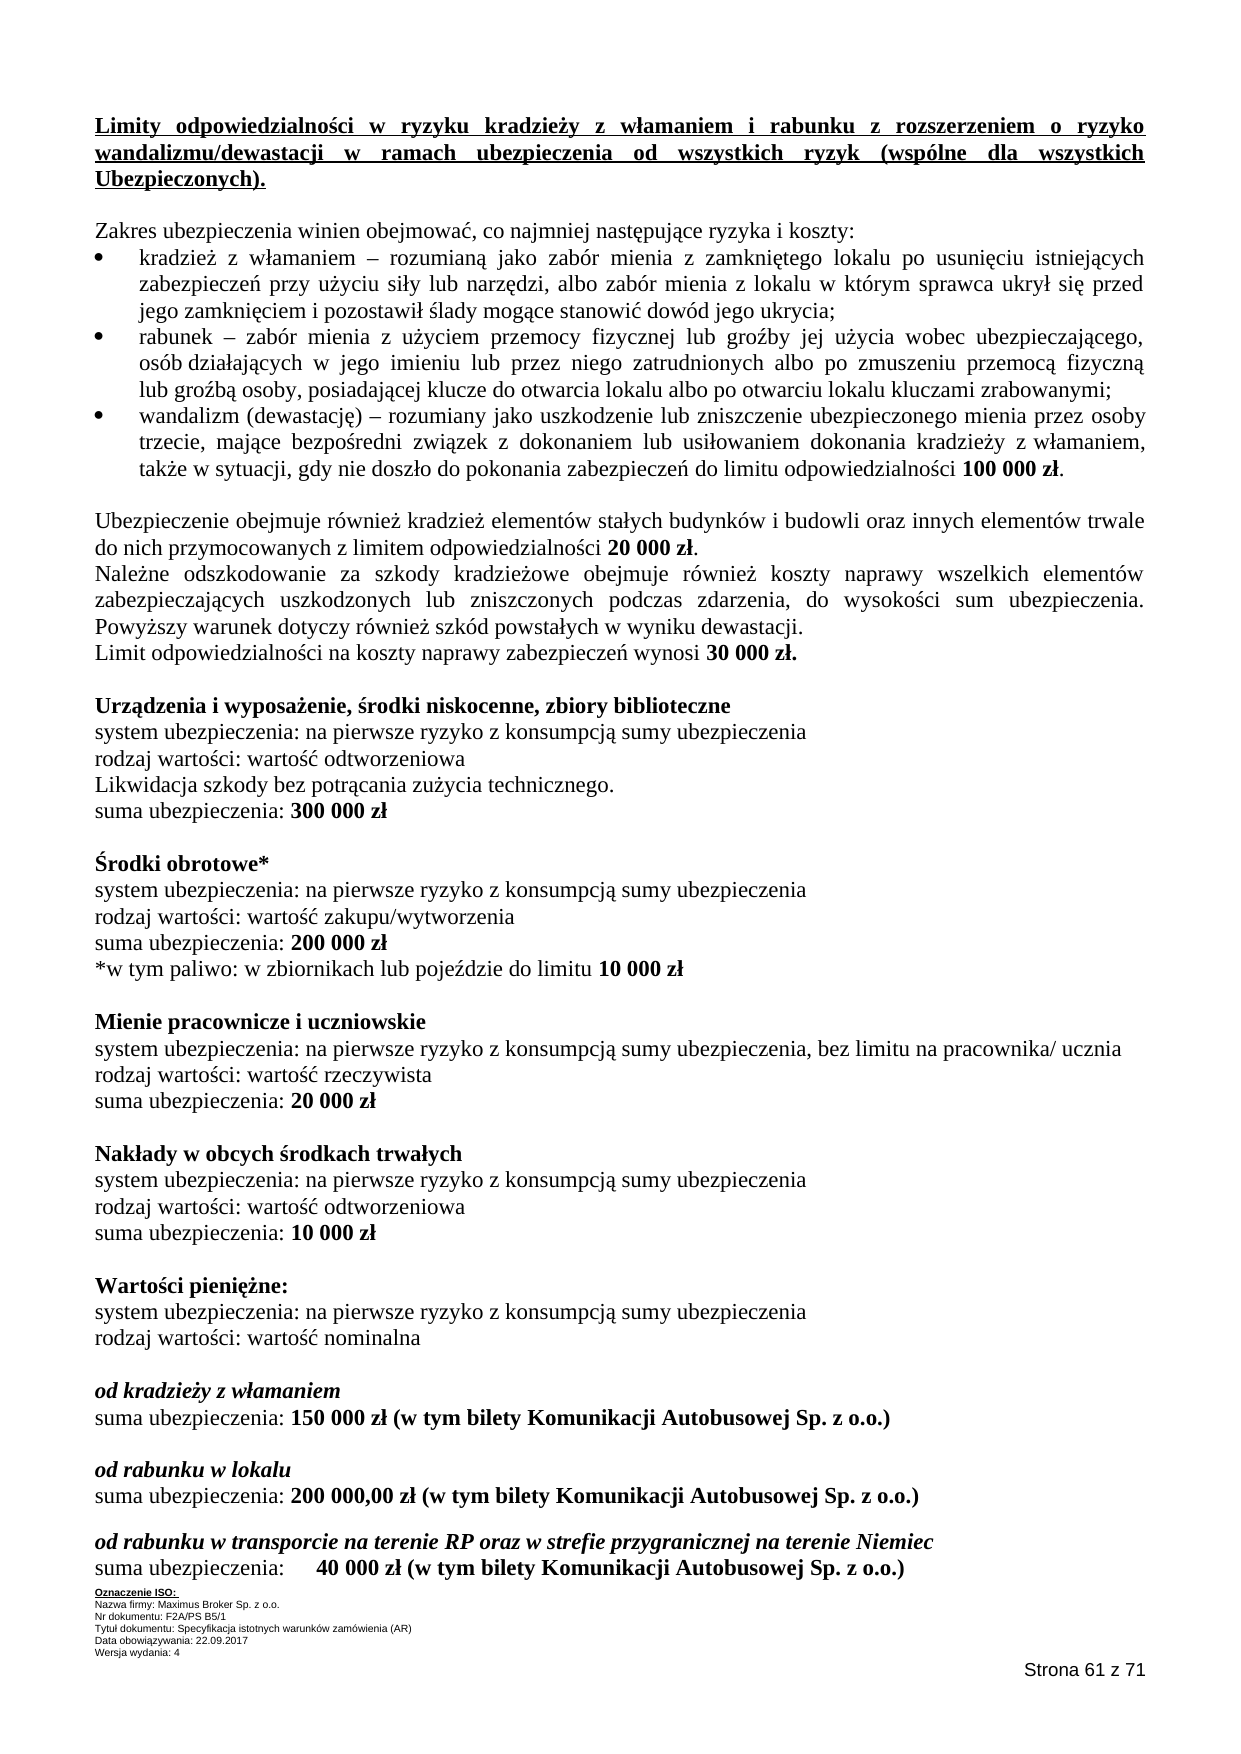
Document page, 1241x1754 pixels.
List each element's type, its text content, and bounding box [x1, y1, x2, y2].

text Zakres ubezpieczenia winien obejmować, co najmniej następujące ryzyka i koszty: [94, 218, 1146, 244]
list kradzież z włamaniem – rozumianą jako zabór mienia z zamkniętego lokalu po usunięciu istniejących zabezpieczeń przy użyciu siły lub narzędzi, albo zabór mienia z lokalu w którym sprawca ukrył się przed jego zamknięciem i pozostawił ślady mogące stanowić dowód jego ukrycia; [94, 244, 1146, 323]
list wandalizm (dewastację) – rozumiany jako uszkodzenie lub zniszczenie ubezpieczonego mienia przez osoby trzecie, mające bezpośredni związek z dokonaniem lub usiłowaniem dokonania kradzieży z włamaniem, także w sytuacji, gdy nie doszło do pokonania zabezpieczeń do limitu odpowiedzialności 100 000 zł. [94, 402, 1146, 481]
text od rabunku w lokalu [94, 1456, 1146, 1483]
text system ubezpieczenia: na pierwsze ryzyko z konsumpcją sumy ubezpieczenia [94, 718, 1146, 745]
text Należne odszkodowanie za szkody kradzieżowe obejmuje również koszty naprawy wszelkich elementów zabezpieczających uszkodzonych lub zniszczonych podczas zdarzenia, do wysokości sum ubezpieczenia. Powyższy warunek dotyczy również szkód powstałych w wyniku dewastacji. [94, 560, 1146, 639]
text Wartości pieniężne: [94, 1272, 1146, 1298]
text Likwidacja szkody bez potrącania zużycia technicznego. [94, 771, 1146, 797]
text suma ubezpieczenia: 40 000 zł (w tym bilety Komunikacji Autobusowej Sp. z o.o.) [94, 1554, 1146, 1581]
text Nakłady w obcych środkach trwałych [94, 1140, 1146, 1166]
text rodzaj wartości: wartość odtworzeniowa [94, 745, 1146, 771]
text suma ubezpieczenia: 10 000 zł [94, 1219, 1146, 1245]
text rodzaj wartości: wartość zakupu/wytworzenia [94, 903, 1146, 929]
text system ubezpieczenia: na pierwsze ryzyko z konsumpcją sumy ubezpieczenia, bez limitu na pracownika/ ucznia [94, 1034, 1146, 1061]
text Urządzenia i wyposażenie, środki niskocenne, zbiory biblioteczne [94, 692, 1146, 718]
text suma ubezpieczenia: 200 000 zł [94, 929, 1146, 956]
text Środki obrotowe* [94, 850, 1146, 876]
subtitle Limity odpowiedzialności w ryzyku kradzieży z włamaniem i rabunku z rozszerzeniem o ryzyko wandalizmu/dewastacji w ramach ubezpieczenia od wszystkich ryzyk (wspólne dla wszystkich Ubezpieczonych). [94, 136, 1146, 191]
text od rabunku w transporcie na terenie RP oraz w strefie przygranicznej na terenie Niemiec [94, 1528, 1146, 1554]
text rodzaj wartości: wartość rzeczywista [94, 1061, 1146, 1087]
text suma ubezpieczenia: 150 000 zł (w tym bilety Komunikacji Autobusowej Sp. z o.o.) [94, 1403, 1146, 1430]
subtitle Limity odpowiedzialności w ryzyku kradzieży z włamaniem i rabunku z rozszerzeniem o ryzyko wandalizmu/dewastacji w ramach ubezpieczenia od wszystkich ryzyk (wspólne dla wszystkich Ubezpieczonych). [94, 112, 1146, 135]
text rodzaj wartości: wartość odtworzeniowa [94, 1193, 1146, 1219]
text Limit odpowiedzialności na koszty naprawy zabezpieczeń wynosi 30 000 zł. [94, 639, 1146, 666]
text system ubezpieczenia: na pierwsze ryzyko z konsumpcją sumy ubezpieczenia [94, 1166, 1146, 1193]
text suma ubezpieczenia: 200 000,00 zł (w tym bilety Komunikacji Autobusowej Sp. z o.o.) [94, 1483, 1146, 1509]
text suma ubezpieczenia: 300 000 zł [94, 797, 1146, 824]
text rodzaj wartości: wartość nominalna [94, 1324, 1146, 1351]
text suma ubezpieczenia: 20 000 zł [94, 1087, 1146, 1114]
text *w tym paliwo: w zbiornikach lub pojeździe do limitu 10 000 zł [94, 956, 1146, 982]
text system ubezpieczenia: na pierwsze ryzyko z konsumpcją sumy ubezpieczenia [94, 1298, 1146, 1324]
text od kradzieży z włamaniem [94, 1377, 1146, 1403]
text system ubezpieczenia: na pierwsze ryzyko z konsumpcją sumy ubezpieczenia [94, 876, 1146, 903]
list rabunek – zabór mienia z użyciem przemocy fizycznej lub groźby jej użycia wobec ubezpieczającego, osób działających w jego imieniu lub przez niego zatrudnionych albo po zmuszeniu przemocą fizyczną lub groźbą osoby, posiadającej klucze do otwarcia lokalu albo po otwarciu lokalu kluczami zrabowanymi; [94, 323, 1146, 402]
text Mienie pracownicze i uczniowskie [94, 1008, 1146, 1034]
text Ubezpieczenie obejmuje również kradzież elementów stałych budynków i budowli oraz innych elementów trwale do nich przymocowanych z limitem odpowiedzialności 20 000 zł. [94, 507, 1146, 560]
